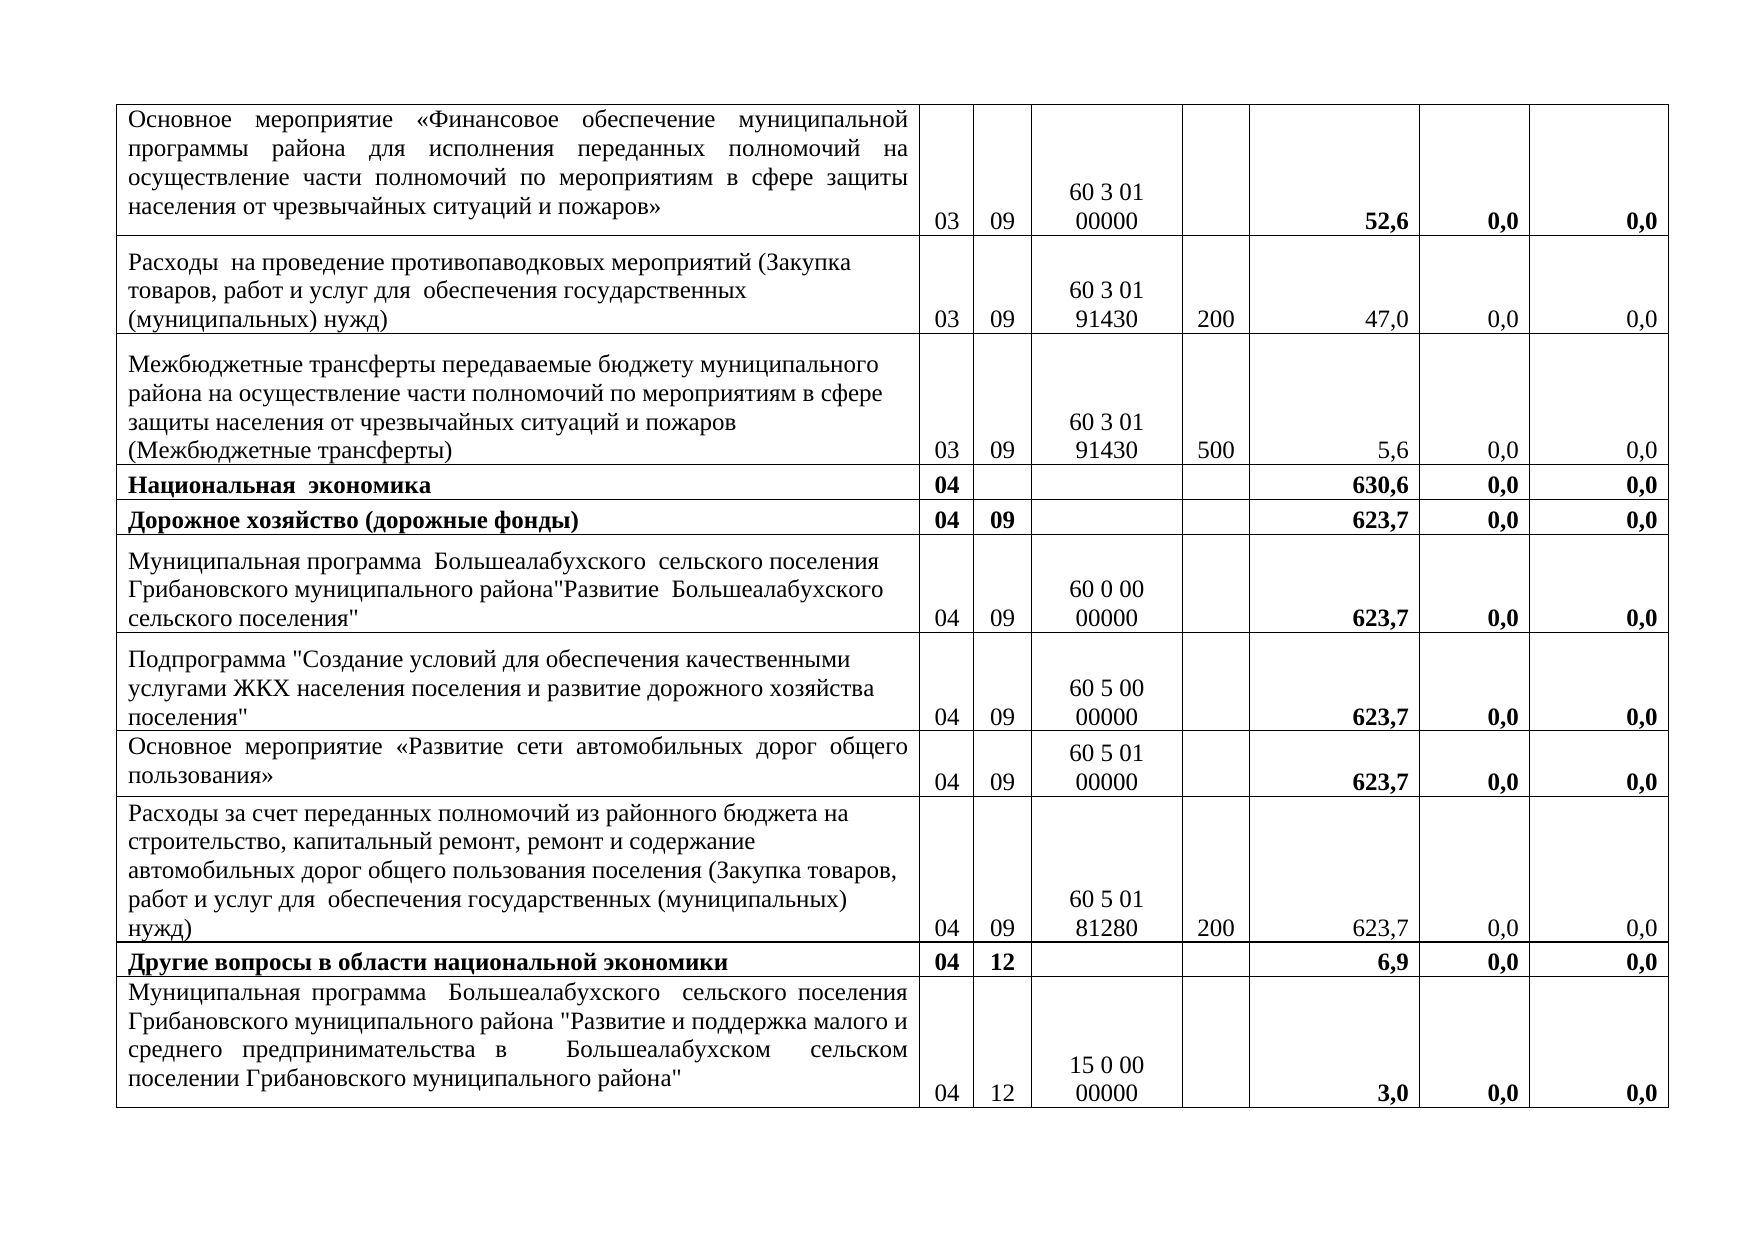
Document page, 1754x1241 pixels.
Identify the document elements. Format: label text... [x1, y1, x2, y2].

table_cell Муниципальная программа Большеалабухского сельского поселения Грибановского муниципального района "Развитие и поддержка малого и среднего предпринимательства в Большеалабухском сельском поселении Грибановского муниципального района" [117, 977, 919, 1107]
table_cell 5,6 [1250, 334, 1419, 464]
table_cell 623,7 [1250, 731, 1419, 796]
table_cell 60 3 01 91430 [1032, 334, 1182, 464]
table_cell 623,7 [1250, 500, 1419, 533]
table_cell 04 [920, 465, 973, 499]
table_cell [1183, 977, 1249, 1107]
table_cell 630,6 [1250, 465, 1419, 499]
table_cell [1183, 943, 1249, 976]
table_cell 0,0 [1420, 334, 1529, 464]
table_cell Дорожное хозяйство (дорожные фонды) [117, 500, 919, 533]
table_cell 200 [1183, 797, 1249, 941]
table_cell 0,0 [1530, 236, 1668, 333]
table_cell [1183, 105, 1249, 235]
table_cell 0,0 [1530, 731, 1668, 796]
table_cell 15 0 00 00000 [1032, 977, 1182, 1107]
table_cell 0,0 [1530, 465, 1668, 499]
table_cell 09 [974, 334, 1031, 464]
table_cell 03 [920, 105, 973, 235]
table_cell 04 [920, 535, 973, 632]
table_cell Межбюджетные трансферты передаваемые бюджету муниципального района на осуществление части полномочий по мероприятиям в сфере защиты населения от чрезвычайных ситуаций и пожаров (Межбюджетные трансферты) [117, 334, 919, 464]
table_cell 04 [920, 731, 973, 796]
table_cell 6,9 [1250, 943, 1419, 976]
table_cell Другие вопросы в области национальной экономики [117, 943, 919, 976]
table_cell 09 [974, 500, 1031, 533]
table_cell 0,0 [1420, 236, 1529, 333]
table_cell 47,0 [1250, 236, 1419, 333]
table_cell 09 [974, 105, 1031, 235]
table_cell 0,0 [1420, 731, 1529, 796]
table_cell 623,7 [1250, 797, 1419, 941]
table_cell 04 [920, 943, 973, 976]
table_cell 0,0 [1420, 797, 1529, 941]
table_cell Подпрограмма "Создание условий для обеспечения качественными услугами ЖКХ населения поселения и развитие дорожного хозяйства поселения" [117, 633, 919, 730]
table_cell 0,0 [1530, 943, 1668, 976]
table_cell [1032, 465, 1182, 499]
table_cell 12 [974, 943, 1031, 976]
table_cell 0,0 [1420, 943, 1529, 976]
table_cell 60 3 01 91430 [1032, 236, 1182, 333]
table_cell 3,0 [1250, 977, 1419, 1107]
table_cell [1032, 500, 1182, 533]
table_cell 60 5 00 00000 [1032, 633, 1182, 730]
table_cell 0,0 [1530, 977, 1668, 1107]
table_cell Основное мероприятие «Финансовое обеспечение муниципальной программы района для исполнения переданных полномочий на осуществление части полномочий по мероприятиям в сфере защиты населения от чрезвычайных ситуаций и пожаров» [117, 105, 919, 235]
table_cell 0,0 [1530, 500, 1668, 533]
table_cell 03 [920, 334, 973, 464]
table_cell Расходы за счет переданных полномочий из районного бюджета на строительство, капитальный ремонт, ремонт и содержание автомобильных дорог общего пользования поселения (Закупка товаров, работ и услуг для обеспечения государственных (муниципальных) нужд) [117, 797, 919, 941]
table_cell 04 [920, 633, 973, 730]
table_cell 04 [920, 500, 973, 533]
table_cell 09 [974, 797, 1031, 941]
table_cell 52,6 [1250, 105, 1419, 235]
table_cell 0,0 [1420, 500, 1529, 533]
table_cell 200 [1183, 236, 1249, 333]
table_cell [1183, 500, 1249, 533]
table_cell 03 [920, 236, 973, 333]
table_cell [1032, 943, 1182, 976]
table_cell 09 [974, 535, 1031, 632]
table_cell 60 0 00 00000 [1032, 535, 1182, 632]
table_cell 12 [974, 977, 1031, 1107]
table_cell 0,0 [1530, 633, 1668, 730]
table_cell 0,0 [1530, 105, 1668, 235]
table_cell 0,0 [1420, 633, 1529, 730]
table_cell [1183, 535, 1249, 632]
table_cell 0,0 [1420, 535, 1529, 632]
table_cell 0,0 [1420, 977, 1529, 1107]
table_cell 04 [920, 797, 973, 941]
table_cell Национальная экономика [117, 465, 919, 499]
table_cell 09 [974, 633, 1031, 730]
table_cell Расходы на проведение противопаводковых мероприятий (Закупка товаров, работ и услуг для обеспечения государственных (муниципальных) нужд) [117, 236, 919, 333]
table_cell 0,0 [1420, 465, 1529, 499]
table_cell 60 5 01 00000 [1032, 731, 1182, 796]
table_cell Муниципальная программа Большеалабухского сельского поселения Грибановского муниципального района"Развитие Большеалабухского сельского поселения" [117, 535, 919, 632]
table_cell 60 3 01 00000 [1032, 105, 1182, 235]
table_cell 500 [1183, 334, 1249, 464]
table_cell [974, 465, 1031, 499]
table_cell 09 [974, 236, 1031, 333]
table_cell 623,7 [1250, 535, 1419, 632]
table_cell [1183, 633, 1249, 730]
table_cell [1183, 731, 1249, 796]
table_cell [1183, 465, 1249, 499]
table_cell 0,0 [1530, 334, 1668, 464]
table_cell 04 [920, 977, 973, 1107]
table_cell 60 5 01 81280 [1032, 797, 1182, 941]
table_cell 0,0 [1420, 105, 1529, 235]
table_cell 0,0 [1530, 797, 1668, 941]
table_cell 09 [974, 731, 1031, 796]
table_cell 623,7 [1250, 633, 1419, 730]
table_cell 0,0 [1530, 535, 1668, 632]
table_cell Основное мероприятие «Развитие сети автомобильных дорог общего пользования» [117, 731, 919, 796]
